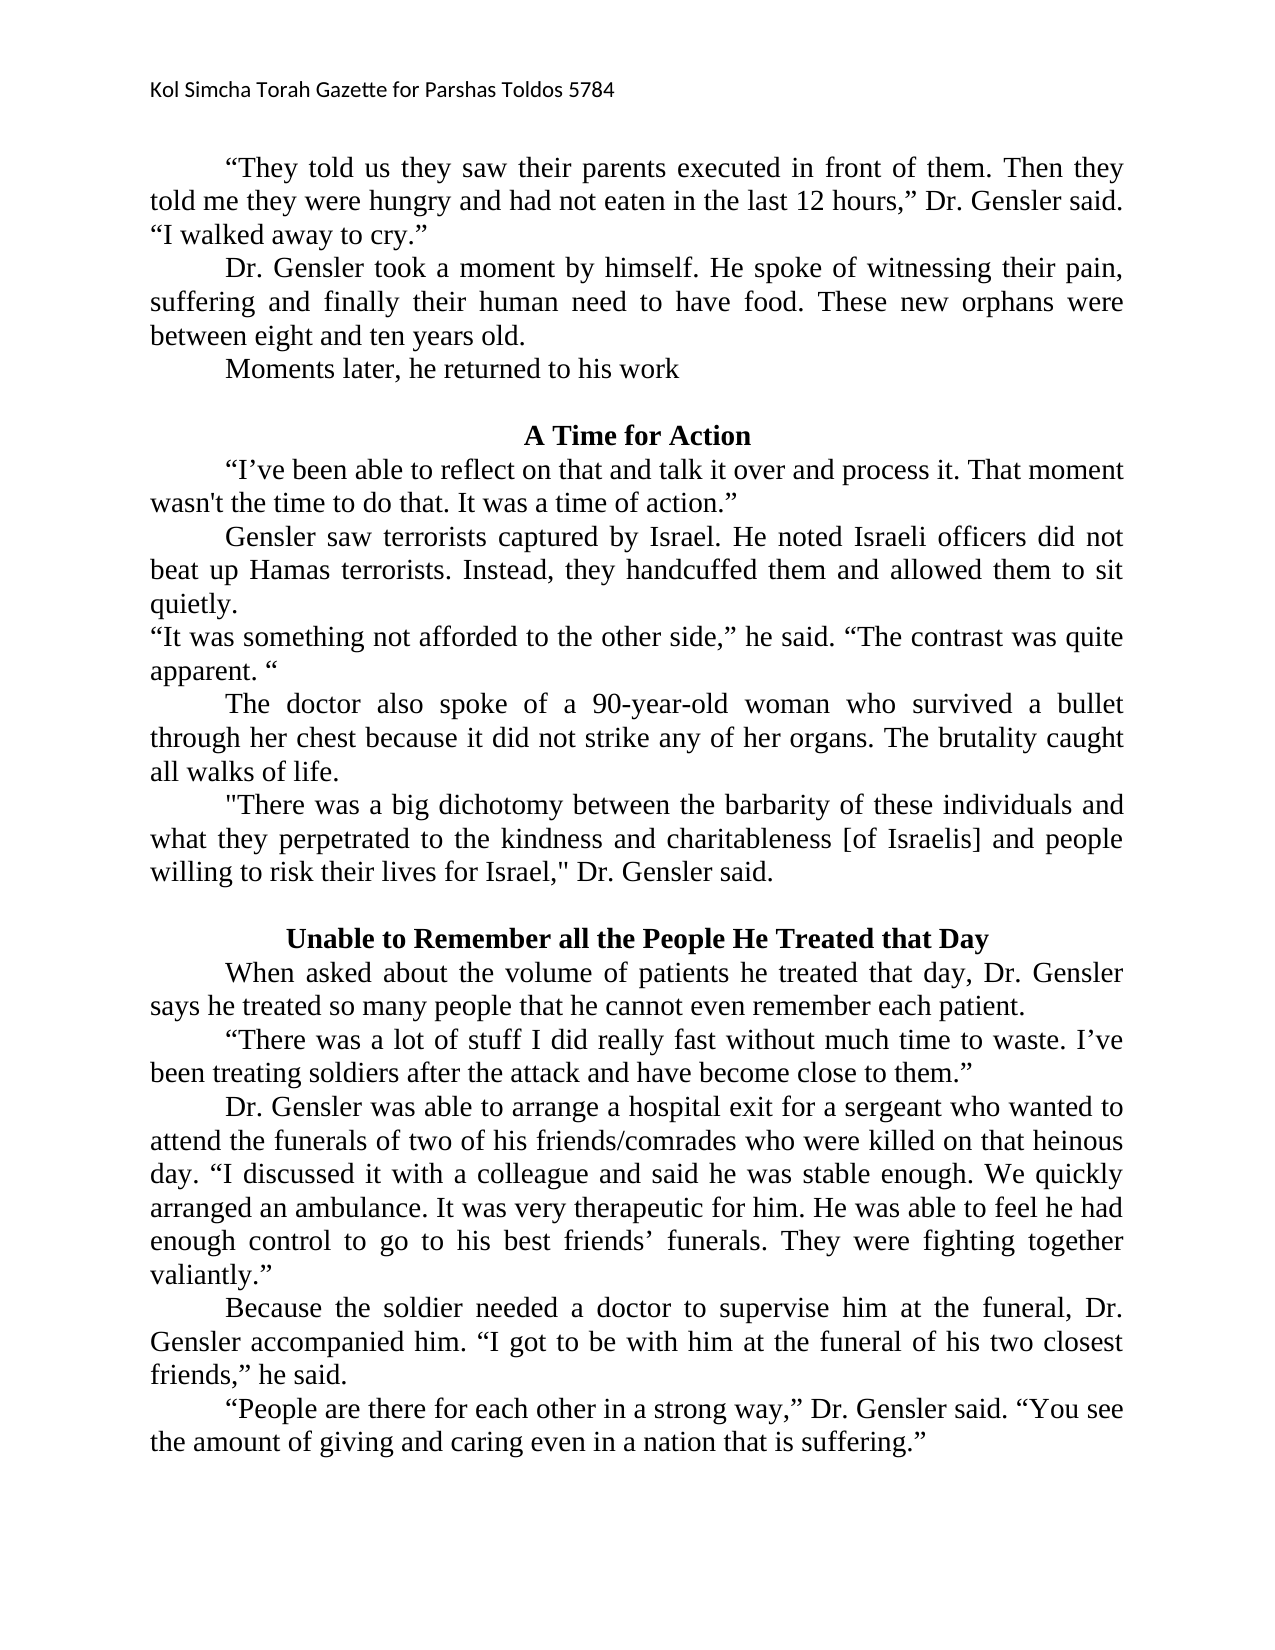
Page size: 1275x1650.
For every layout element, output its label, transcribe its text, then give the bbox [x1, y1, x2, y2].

text “There was a lot of stuff I did really fast without much time to waste. I’ve been treating soldiers after the attack and have become close to them.” [150, 1022, 1125, 1089]
text “People are there for each other in a strong way,” Dr. Gensler said. “You see the amount of giving and caring even in a nation that is suffering.” [150, 1391, 1125, 1458]
text Gensler saw terrorists captured by Israel. He noted Israeli officers did not beat up Hamas terrorists. Instead, they handcuffed them and allowed them to sit quietly. [150, 519, 1125, 619]
text “They told us they saw their parents executed in front of them. Then they told me they were hungry and had not eaten in the last 12 hours,” Dr. Gensler said. “I walked away to cry.” [150, 150, 1125, 251]
text Moments later, he returned to his work [150, 351, 1125, 385]
text “It was something not afforded to the other side,” he said. “The contrast was quite apparent. “ [150, 619, 1125, 687]
text When asked about the volume of patients he treated that day, Dr. Gensler says he treated so many people that he cannot even remember each patient. [150, 955, 1125, 1022]
text Dr. Gensler took a moment by himself. He spoke of witnessing their pain, suffering and finally their human need to have food. These new orphans were between eight and ten years old. [150, 251, 1125, 351]
text Because the soldier needed a doctor to supervise him at the funeral, Dr. Gensler accompanied him. “I got to be with him at the funeral of his two closest friends,” he said. [150, 1290, 1125, 1391]
text Unable to Remember all the People He Treated that Day [150, 921, 1125, 955]
text "There was a big dichotomy between the barbarity of these individuals and what they perpetrated to the kindness and charitableness [of Israelis] and people willing to risk their lives for Israel," Dr. Gensler said. [150, 787, 1125, 888]
text “I’ve been able to reflect on that and talk it over and process it. That moment wasn't the time to do that. It was a time of action.” [150, 452, 1125, 519]
text A Time for Action [150, 418, 1125, 452]
text Dr. Gensler was able to arrange a hospital exit for a sergeant who wanted to attend the funerals of two of his friends/comrades who were killed on that heinous day. “I discussed it with a colleague and said he was stable enough. We quickly arranged an ambulance. It was very therapeutic for him. He was able to feel he had enough control to go to his best friends’ funerals. They were fighting together valiantly.” [150, 1089, 1125, 1290]
text The doctor also spoke of a 90-year-old woman who survived a bullet through her chest because it did not strike any of her organs. The brutality caught all walks of life. [150, 687, 1125, 787]
